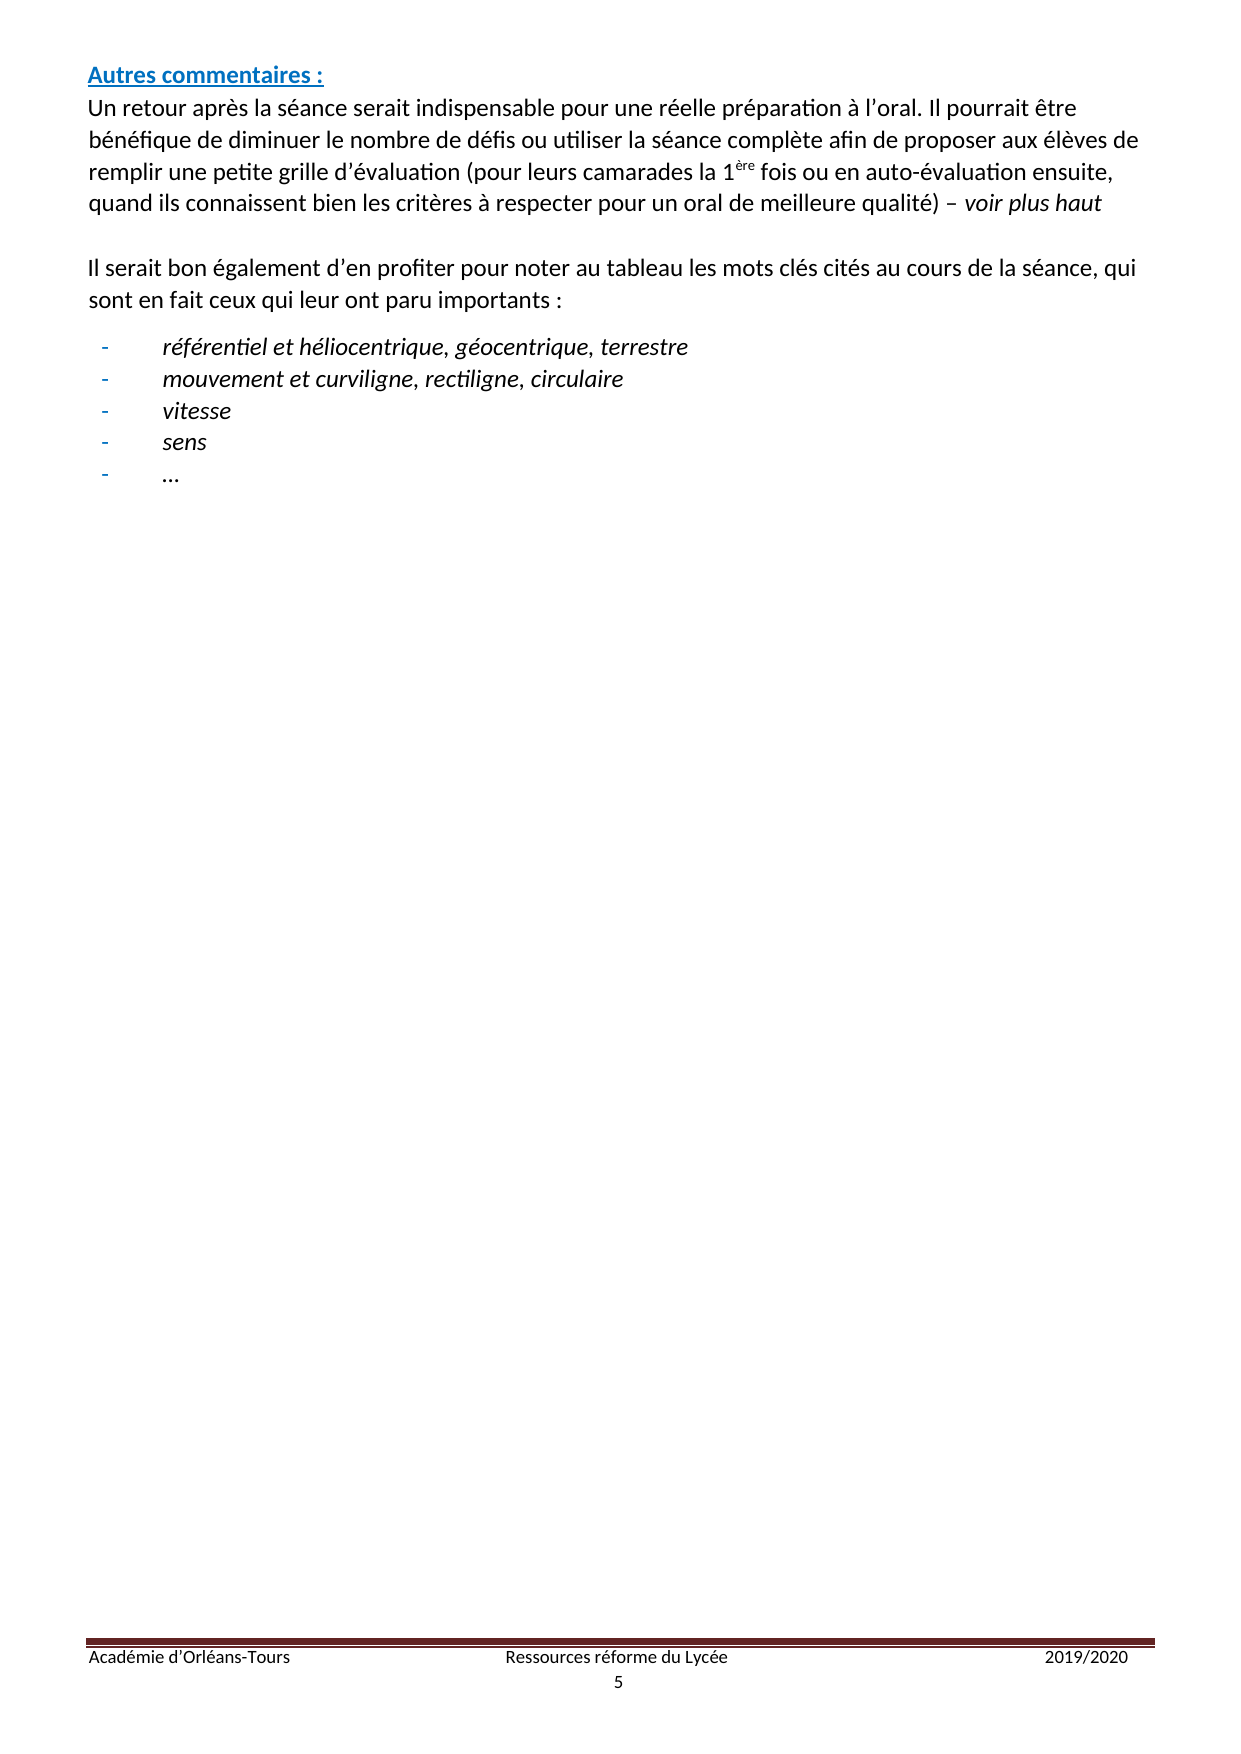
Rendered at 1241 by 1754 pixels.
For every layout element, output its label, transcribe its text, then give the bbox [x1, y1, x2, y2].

text Un retour après la séance serait indispensable pour une réelle préparation à l’oral. Il pourrait être bénéfique de diminuer le nombre de défis ou utiliser la séance complète afin de proposer aux élèves de remplir une petite grille d’évaluation (pour leurs camarades la 1ère fois ou en auto-évaluation ensuite, quand ils connaissent bien les critères à respecter pour un oral de meilleure qualité) – voir plus haut [87, 92, 1152, 218]
list … [101, 458, 1138, 489]
list référentiel et héliocentrique, géocentrique, terrestre [101, 332, 1138, 362]
list vitesse [101, 395, 1138, 425]
text Autres commentaires : [87, 59, 1152, 90]
list sens [101, 427, 1138, 457]
text Il serait bon également d’en profiter pour noter au tableau les mots clés cités au cours de la séance, qui sont en fait ceux qui leur ont paru importants : [87, 252, 1138, 315]
list mouvement et curviligne, rectiligne, circulaire [101, 363, 1138, 394]
